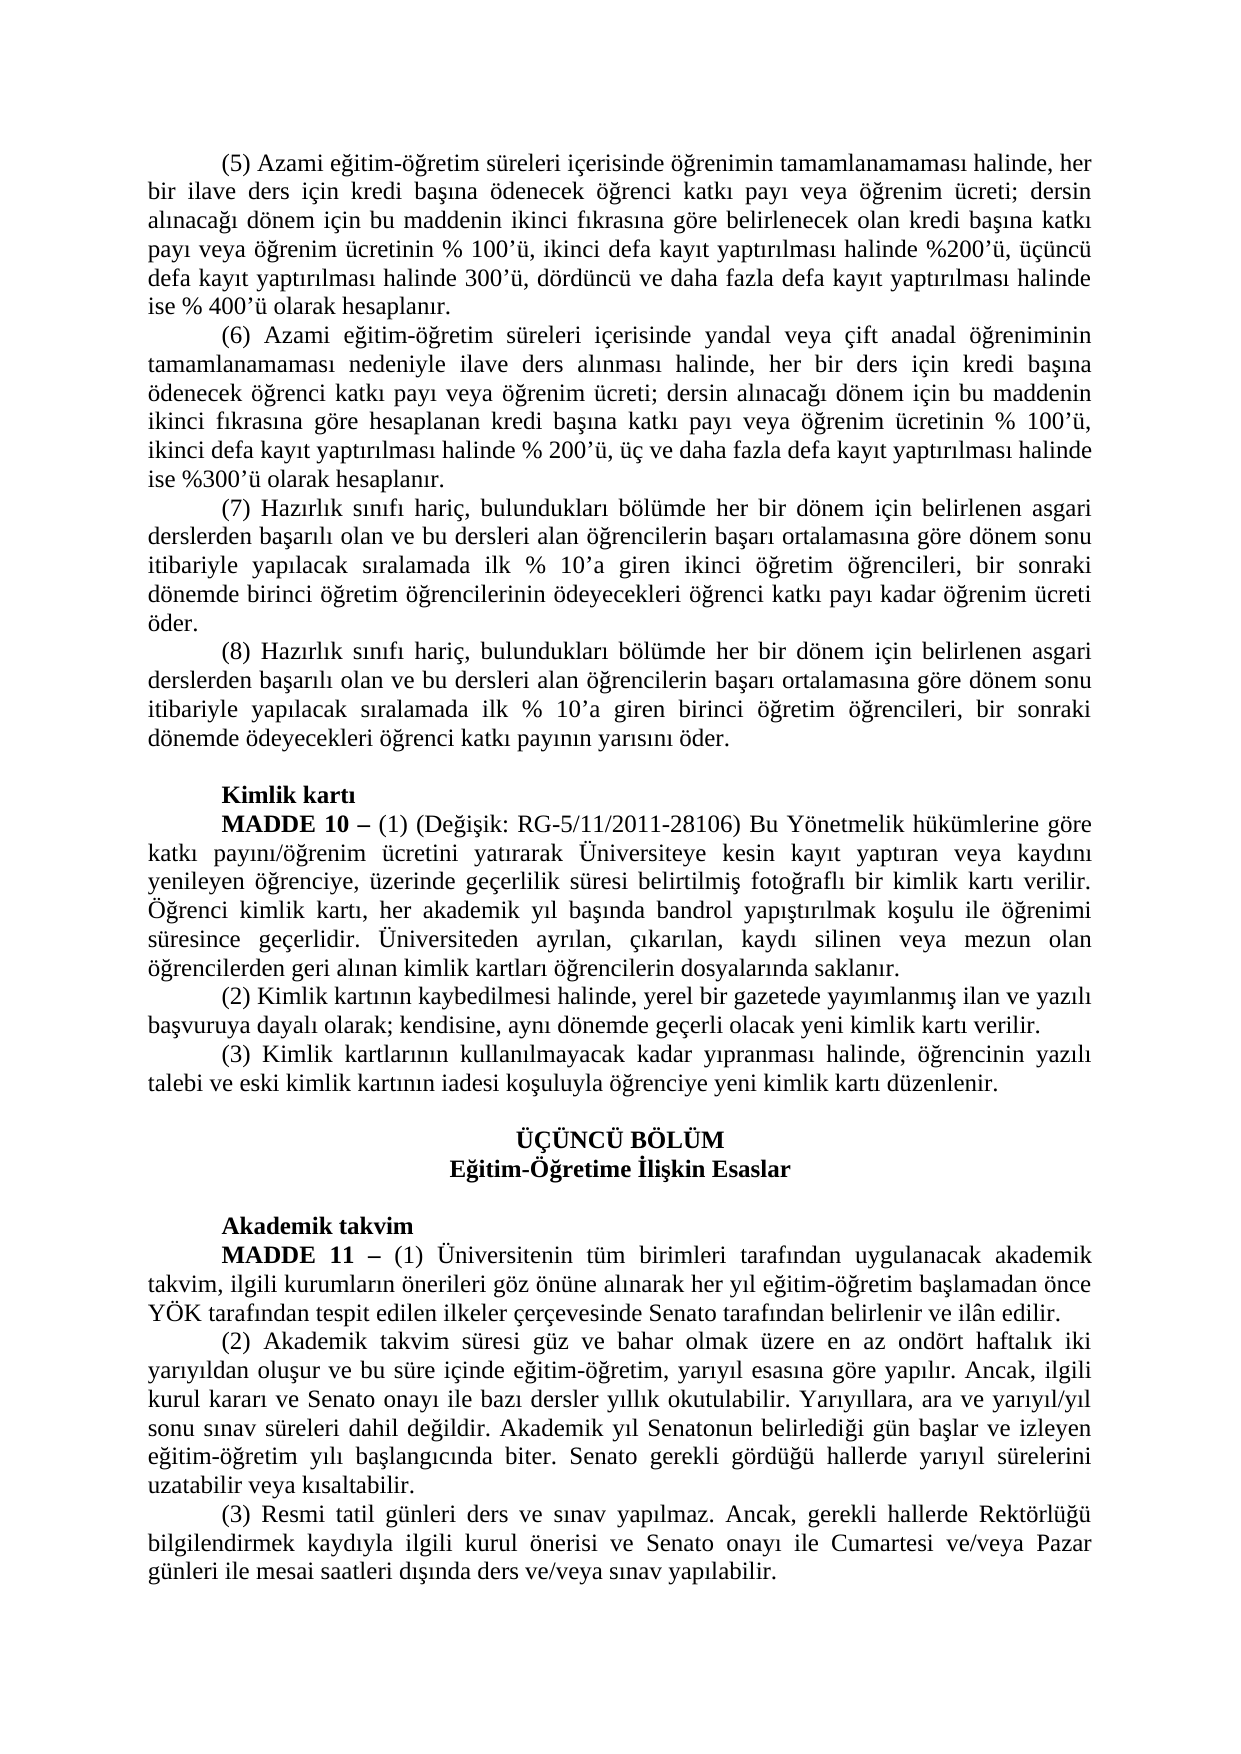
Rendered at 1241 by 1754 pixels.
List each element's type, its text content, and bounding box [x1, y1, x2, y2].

text (3) Kimlik kartlarının kullanılmayacak kadar yıpranması halinde, öğrencinin yazılı talebi ve eski kimlik kartının iadesi koşuluyla öğrenciye yeni kimlik kartı düzenlenir. [148, 1039, 1093, 1096]
text Akademik takvim [148, 1211, 1093, 1240]
text ÜÇÜNCÜ BÖLÜM [148, 1125, 1093, 1154]
text (8) Hazırlık sınıfı hariç, bulundukları bölümde her bir dönem için belirlenen asgari derslerden başarılı olan ve bu dersleri alan öğrencilerin başarı ortalamasına göre dönem sonu itibariyle yapılacak sıralamada ilk % 10’a giren birinci öğretim öğrencileri, bir sonraki dönemde ödeyecekleri öğrenci katkı payının yarısını öder. [148, 636, 1093, 751]
text (3) Resmi tatil günleri ders ve sınav yapılmaz. Ancak, gerekli hallerde Rektörlüğü bilgilendirmek kaydıyla ilgili kurul önerisi ve Senato onayı ile Cumartesi ve/veya Pazar günleri ile mesai saatleri dışında ders ve/veya sınav yapılabilir. [148, 1499, 1093, 1585]
text Eğitim-Öğretime İlişkin Esaslar [148, 1154, 1093, 1183]
text (7) Hazırlık sınıfı hariç, bulundukları bölümde her bir dönem için belirlenen asgari derslerden başarılı olan ve bu dersleri alan öğrencilerin başarı ortalamasına göre dönem sonu itibariyle yapılacak sıralamada ilk % 10’a giren ikinci öğretim öğrencileri, bir sonraki dönemde birinci öğretim öğrencilerinin ödeyecekleri öğrenci katkı payı kadar öğrenim ücreti öder. [148, 493, 1093, 636]
text (2) Akademik takvim süresi güz ve bahar olmak üzere en az ondört haftalık iki yarıyıldan oluşur ve bu süre içinde eğitim-öğretim, yarıyıl esasına göre yapılır. Ancak, ilgili kurul kararı ve Senato onayı ile bazı dersler yıllık okutulabilir. Yarıyıllara, ara ve yarıyıl/yıl sonu sınav süreleri dahil değildir. Akademik yıl Senatonun belirlediği gün başlar ve izleyen eğitim-öğretim yılı başlangıcında biter. Senato gerekli gördüğü hallerde yarıyıl sürelerini uzatabilir veya kısaltabilir. [148, 1326, 1093, 1499]
text MADDE 10 – (1) (Değişik: RG-5/11/2011-28106) Bu Yönetmelik hükümlerine göre katkı payını/öğrenim ücretini yatırarak Üniversiteye kesin kayıt yaptıran veya kaydını yenileyen öğrenciye, üzerinde geçerlilik süresi belirtilmiş fotoğraflı bir kimlik kartı verilir. Öğrenci kimlik kartı, her akademik yıl başında bandrol yapıştırılmak koşulu ile öğrenimi süresince geçerlidir. Üniversiteden ayrılan, çıkarılan, kaydı silinen veya mezun olan öğrencilerden geri alınan kimlik kartları öğrencilerin dosyalarında saklanır. [148, 809, 1093, 981]
text (2) Kimlik kartının kaybedilmesi halinde, yerel bir gazetede yayımlanmış ilan ve yazılı başvuruya dayalı olarak; kendisine, aynı dönemde geçerli olacak yeni kimlik kartı verilir. [148, 981, 1093, 1039]
text (6) Azami eğitim-öğretim süreleri içerisinde yandal veya çift anadal öğreniminin tamamlanamaması nedeniyle ilave ders alınması halinde, her bir ders için kredi başına ödenecek öğrenci katkı payı veya öğrenim ücreti; dersin alınacağı dönem için bu maddenin ikinci fıkrasına göre hesaplanan kredi başına katkı payı veya öğrenim ücretinin % 100’ü, ikinci defa kayıt yaptırılması halinde % 200’ü, üç ve daha fazla defa kayıt yaptırılması halinde ise %300’ü olarak hesaplanır. [148, 320, 1093, 493]
text (5) Azami eğitim-öğretim süreleri içerisinde öğrenimin tamamlanamaması halinde, her bir ilave ders için kredi başına ödenecek öğrenci katkı payı veya öğrenim ücreti; dersin alınacağı dönem için bu maddenin ikinci fıkrasına göre belirlenecek olan kredi başına katkı payı veya öğrenim ücretinin % 100’ü, ikinci defa kayıt yaptırılması halinde %200’ü, üçüncü defa kayıt yaptırılması halinde 300’ü, dördüncü ve daha fazla defa kayıt yaptırılması halinde ise % 400’ü olarak hesaplanır. [148, 148, 1093, 320]
text Kimlik kartı [148, 780, 1093, 809]
text MADDE 11 – (1) Üniversitenin tüm birimleri tarafından uygulanacak akademik takvim, ilgili kurumların önerileri göz önüne alınarak her yıl eğitim-öğretim başlamadan önce YÖK tarafından tespit edilen ilkeler çerçevesinde Senato tarafından belirlenir ve ilân edilir. [148, 1240, 1093, 1326]
